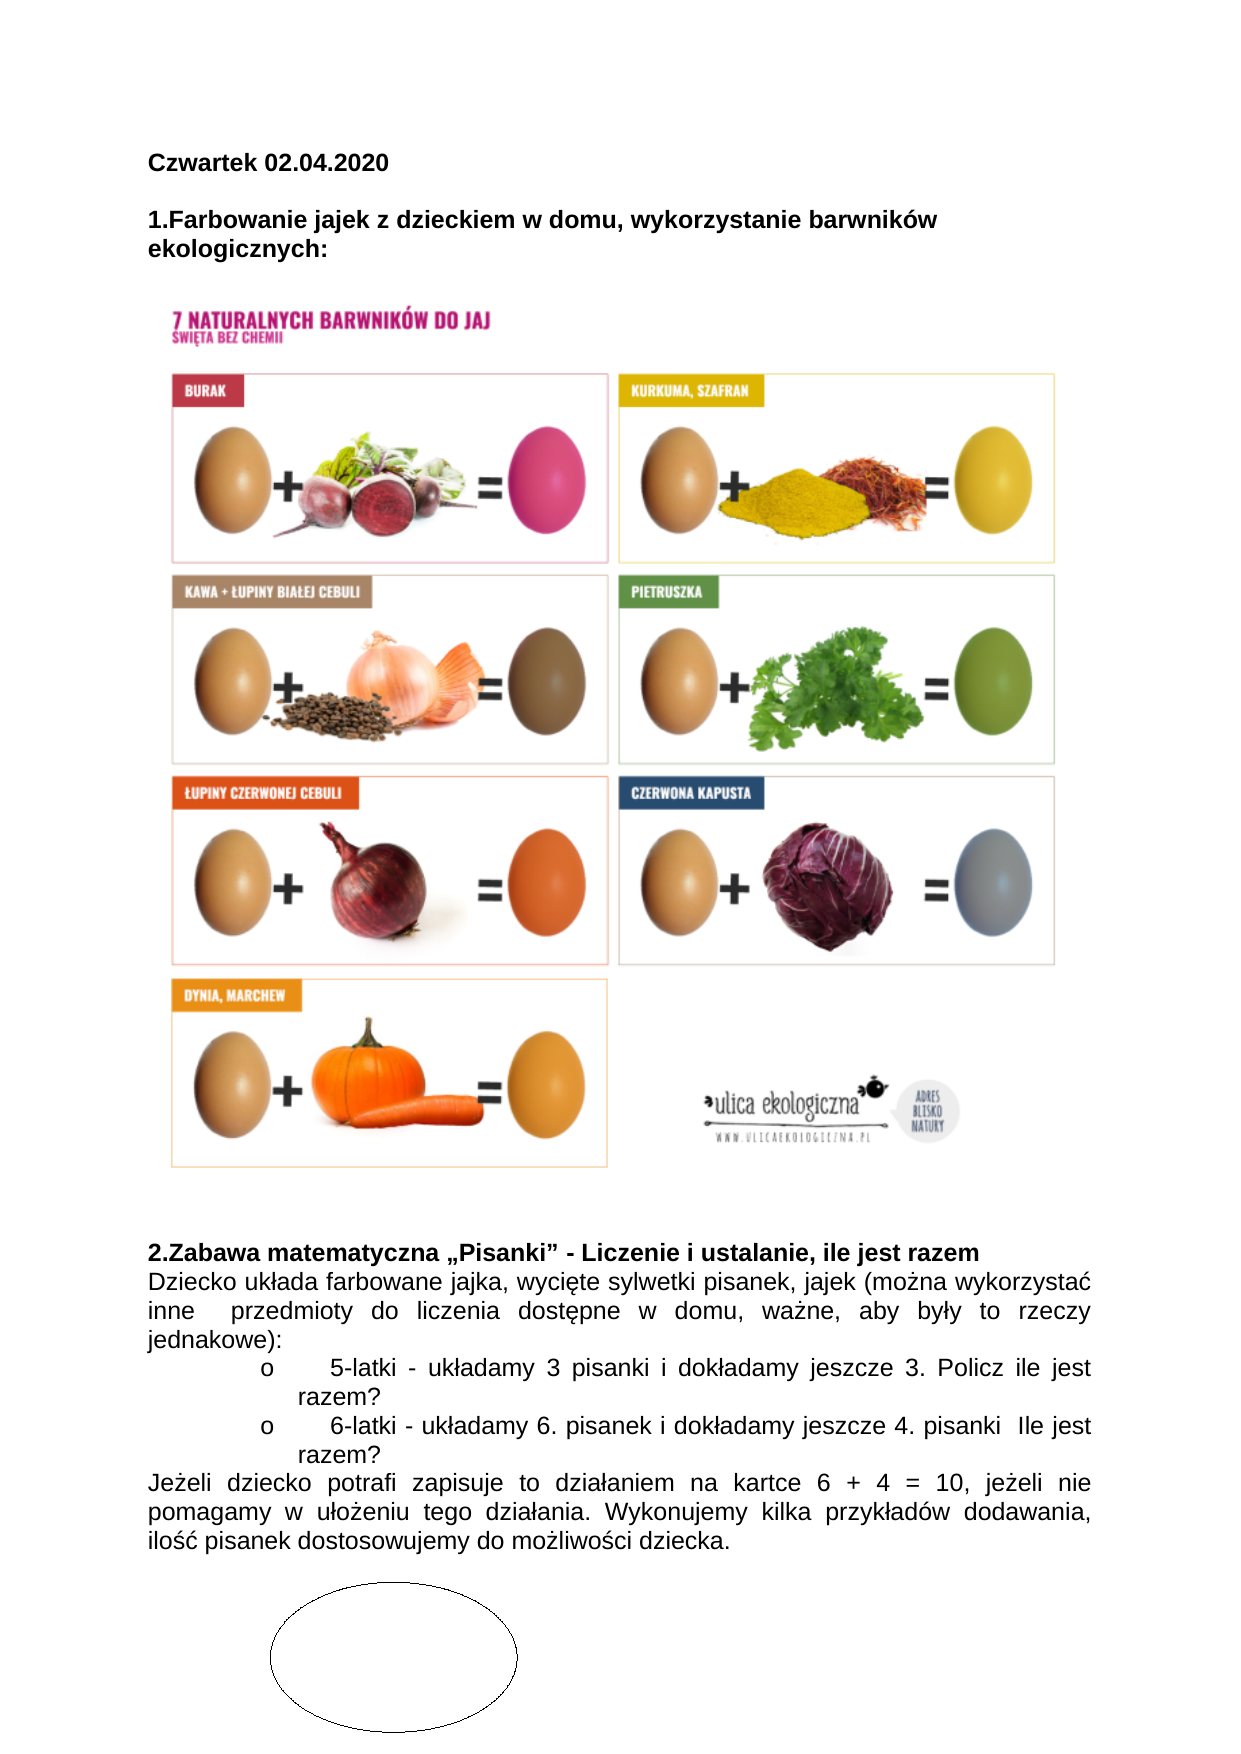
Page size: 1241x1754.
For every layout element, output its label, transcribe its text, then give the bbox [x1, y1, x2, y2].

text Jeżeli dziecko potrafi zapisuje to działaniem na kartce 6 + 4 = 10, jeżeli nie pomagamy w ułożeniu tego działania. Wykonujemy kilka przykładów dodawania, ilość pisanek dostosowujemy do możliwości dziecka. [148, 1468, 1093, 1555]
text 2.Zabawa matematyczna „Pisanki” - Liczenie i ustalanie, ile jest razem [148, 1238, 1093, 1267]
text Czwartek 02.04.2020 [148, 148, 1093, 176]
text 1.Farbowanie jajek z dzieckiem w domu, wykorzystanie barwników ekologicznych: [148, 205, 1093, 263]
picture [147, 291, 1093, 1176]
text Dziecko układa farbowane jajka, wycięte sylwetki pisanek, jajek (można wykorzystać inne przedmioty do liczenia dostępne w domu, ważne, aby były to rzeczy jednakowe): [148, 1267, 1093, 1353]
text o 5-latki - układamy 3 pisanki i dokładamy jeszcze 3. Policz ile jest razem? [260, 1353, 1093, 1411]
text o 6-latki - układamy 6. pisanek i dokładamy jeszcze 4. pisanki Ile jest razem? [260, 1411, 1093, 1468]
